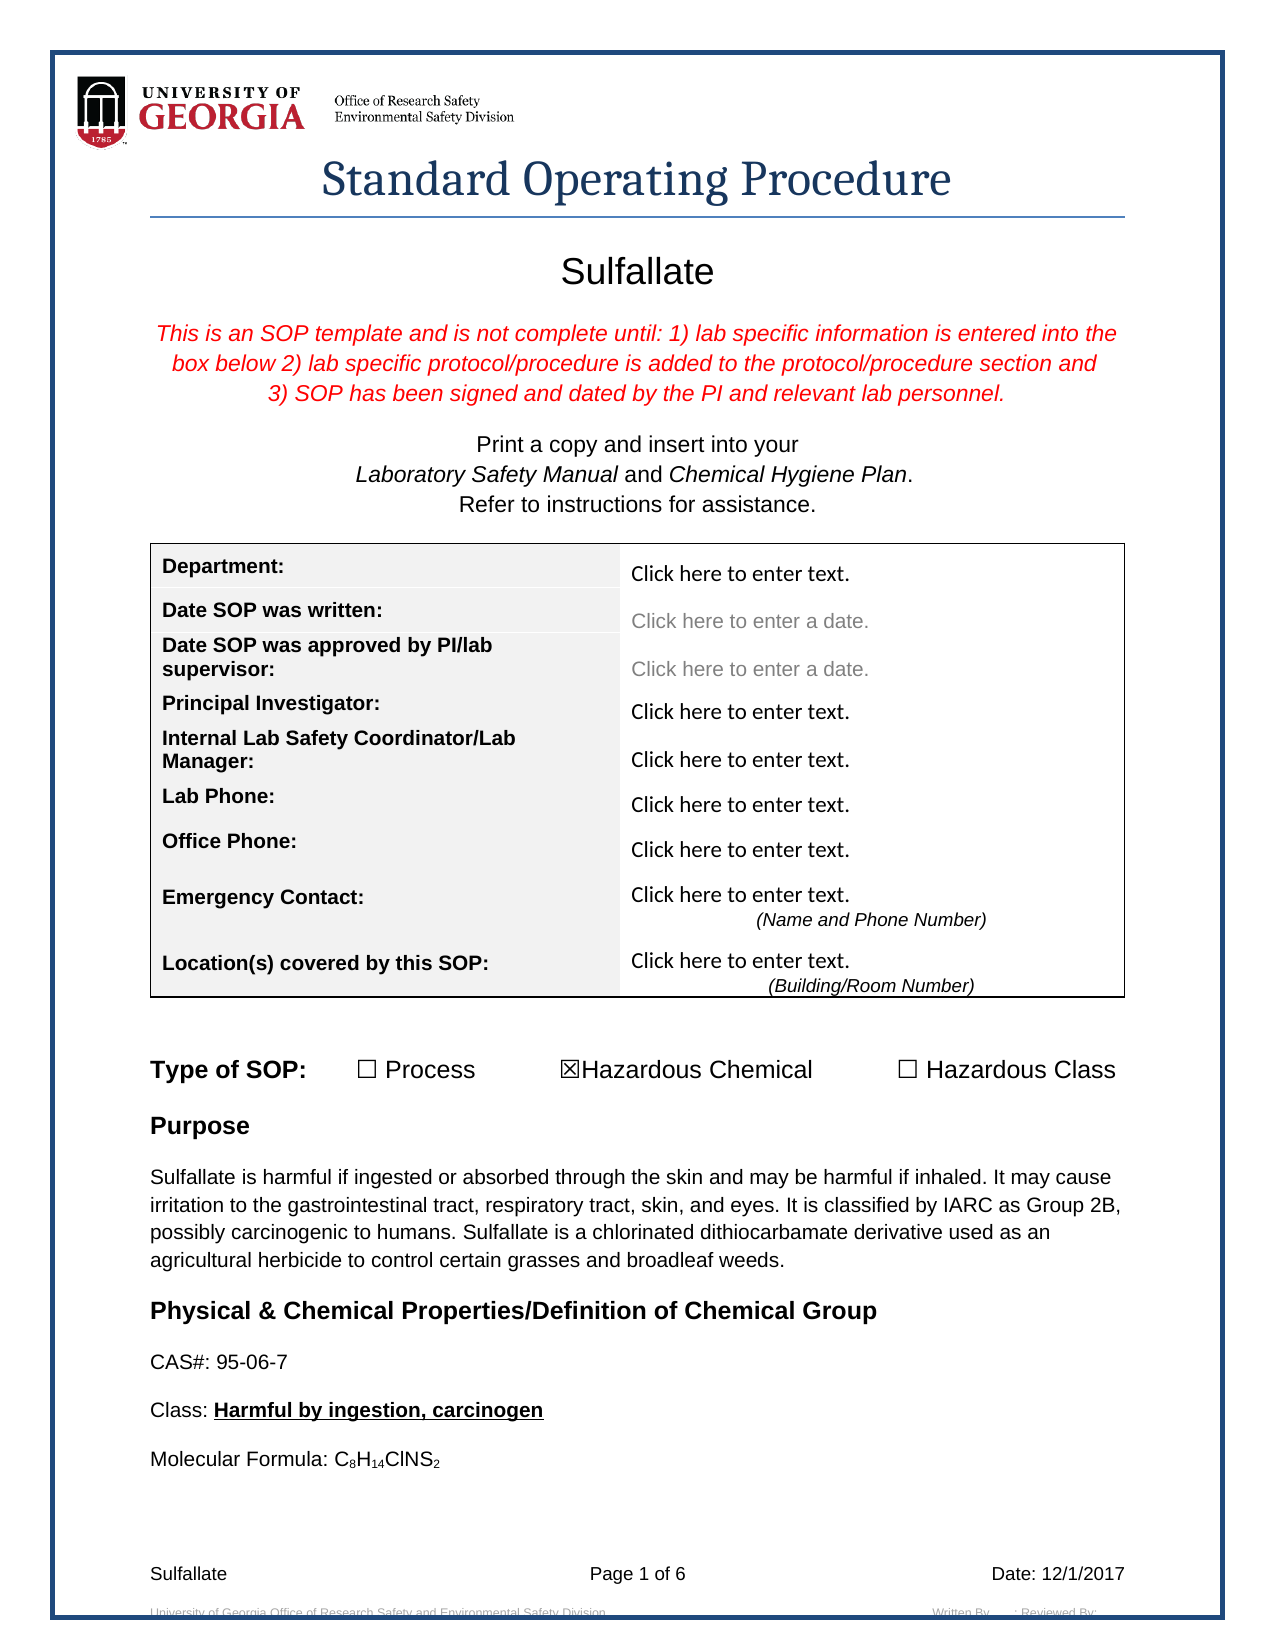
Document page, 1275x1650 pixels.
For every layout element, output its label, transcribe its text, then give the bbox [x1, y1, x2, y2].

table_cell Location(s) covered by this SOP: [151, 930, 620, 996]
picture [75, 75, 534, 150]
text This is an SOP template and is not complete until: 1) lab specific information is entered into the box below 2) lab specific protocol/procedure is added to the protocol/procedure section and 3) SOP has been signed and dated by the PI and relevant lab personnel. [150, 319, 1125, 406]
table_cell Office Phone: [151, 818, 620, 863]
table_cell Date SOP was written: [151, 588, 620, 632]
text Physical & Chemical Properties/Definition of Chemical Group [150, 1296, 1125, 1325]
table_cell Internal Lab Safety Coordinator/Lab Manager: [151, 725, 620, 773]
table_cell Lab Phone: [151, 773, 620, 818]
table_header Department: [151, 544, 620, 587]
text Molecular Formula: [150, 1447, 1125, 1471]
table_cell Emergency Contact: [151, 863, 620, 930]
table_cell (Name and Phone Number) [620, 908, 1124, 930]
table_cell Principal Investigator: [151, 680, 620, 725]
table_cell Date SOP was approved by PI/lab supervisor: [151, 633, 620, 680]
text CAS#: [150, 1350, 1125, 1374]
text Type of SOP: Process Hazardous Chemical Hazardous Class [150, 1051, 1125, 1085]
text Print a copy and insert into your Laboratory Safety Manual and Chemical Hygiene Plan. Refer to instructions for assistance. [150, 431, 1125, 518]
text Purpose [150, 1111, 1125, 1140]
text Class: [150, 1398, 1125, 1422]
table_cell (Building/Room Number) [620, 974, 1124, 996]
title Standard Operating Procedure [150, 150, 1125, 216]
